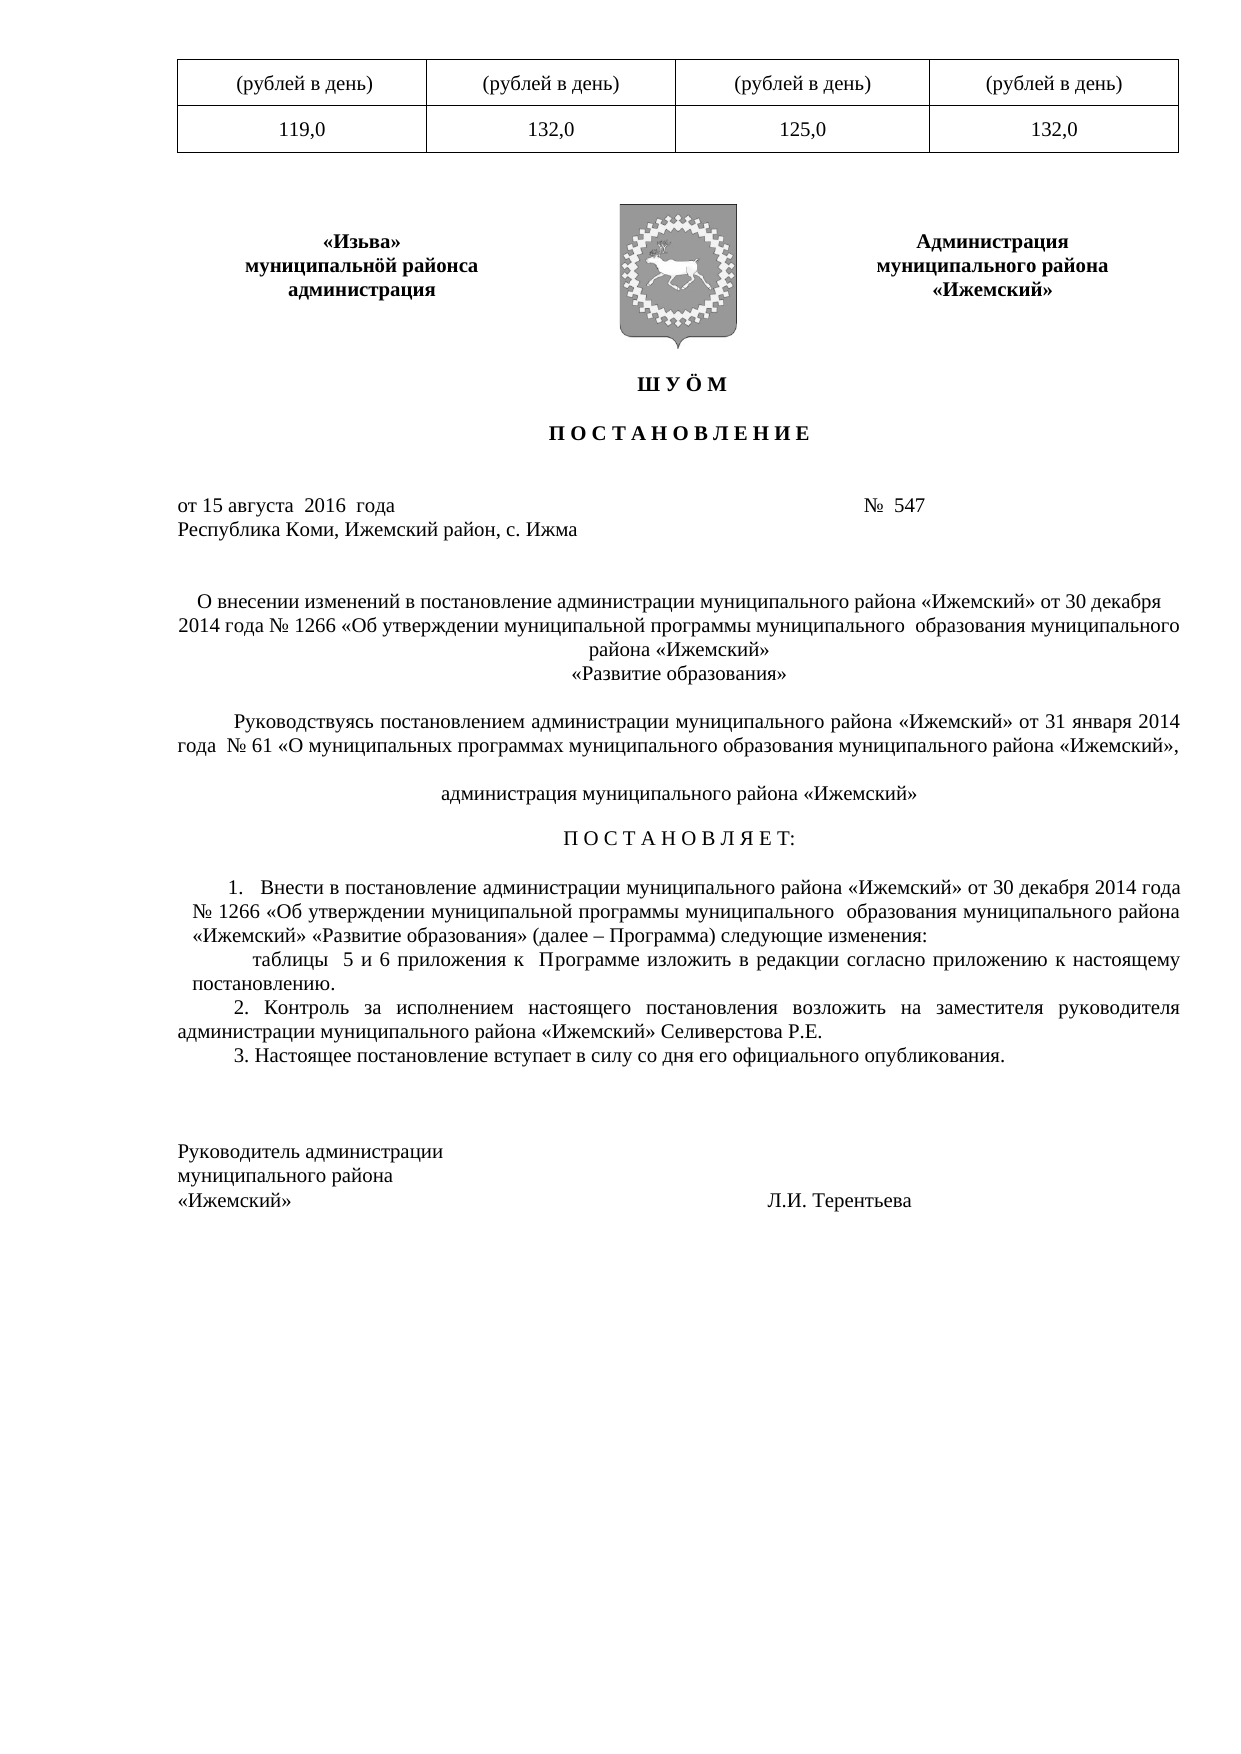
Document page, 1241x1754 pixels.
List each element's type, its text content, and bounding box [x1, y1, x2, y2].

text Республика Коми, Ижемский район, с. Ижма [177, 517, 1181, 541]
text от 15 августа 2016 года № 547 [177, 493, 1181, 517]
text П О С Т А Н О В Л Е Н И Е [177, 420, 1181, 444]
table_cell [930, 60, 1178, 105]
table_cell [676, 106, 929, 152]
text 3. Настоящее постановление вступает в силу со дня его официального опубликования. [177, 1043, 1181, 1067]
text 2. Контроль за исполнением настоящего постановления возложить на заместителя руководителя администрации муниципального района «Ижемский» Селиверстова Р.Е. [177, 995, 1181, 1043]
text «Ижемский» Л.И. Терентьева [177, 1187, 1181, 1212]
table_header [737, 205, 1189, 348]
text О внесении изменений в постановление администрации муниципального района «Ижемский» от 30 декабря 2014 года № 1266 «Об утверждении муниципальной программы муниципального образования муниципального района «Ижемский» [177, 589, 1181, 661]
text Руководствуясь постановлением администрации муниципального района «Ижемский» от 31 января 2014 года № 61 «О муниципальных программах муниципального образования муниципального района «Ижемский», [177, 709, 1181, 757]
text «Развитие образования» [177, 661, 1181, 685]
text таблицы 5 и 6 приложения к Программе изложить в редакции согласно приложению к настоящему постановлению. [177, 947, 1181, 995]
text администрация муниципального района «Ижемский» [177, 781, 1181, 805]
text муниципального района [177, 1163, 1181, 1187]
text Руководитель администрации [177, 1139, 1181, 1163]
text П О С Т А Н О В Л Я Е Т: [177, 826, 1181, 850]
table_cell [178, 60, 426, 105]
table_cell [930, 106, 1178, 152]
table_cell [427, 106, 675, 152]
picture [619, 204, 737, 349]
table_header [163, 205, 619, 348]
text 1. Внести в постановление администрации муниципального района «Ижемский» от 30 декабря 2014 года № 1266 «Об утверждении муниципальной программы муниципального образования муниципального района «Ижемский» «Развитие образования» (далее – Программа) следующие изменения: [177, 875, 1181, 947]
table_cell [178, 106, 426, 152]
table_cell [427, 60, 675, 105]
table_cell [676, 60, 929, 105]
text Ш У Ö М [177, 372, 1181, 396]
